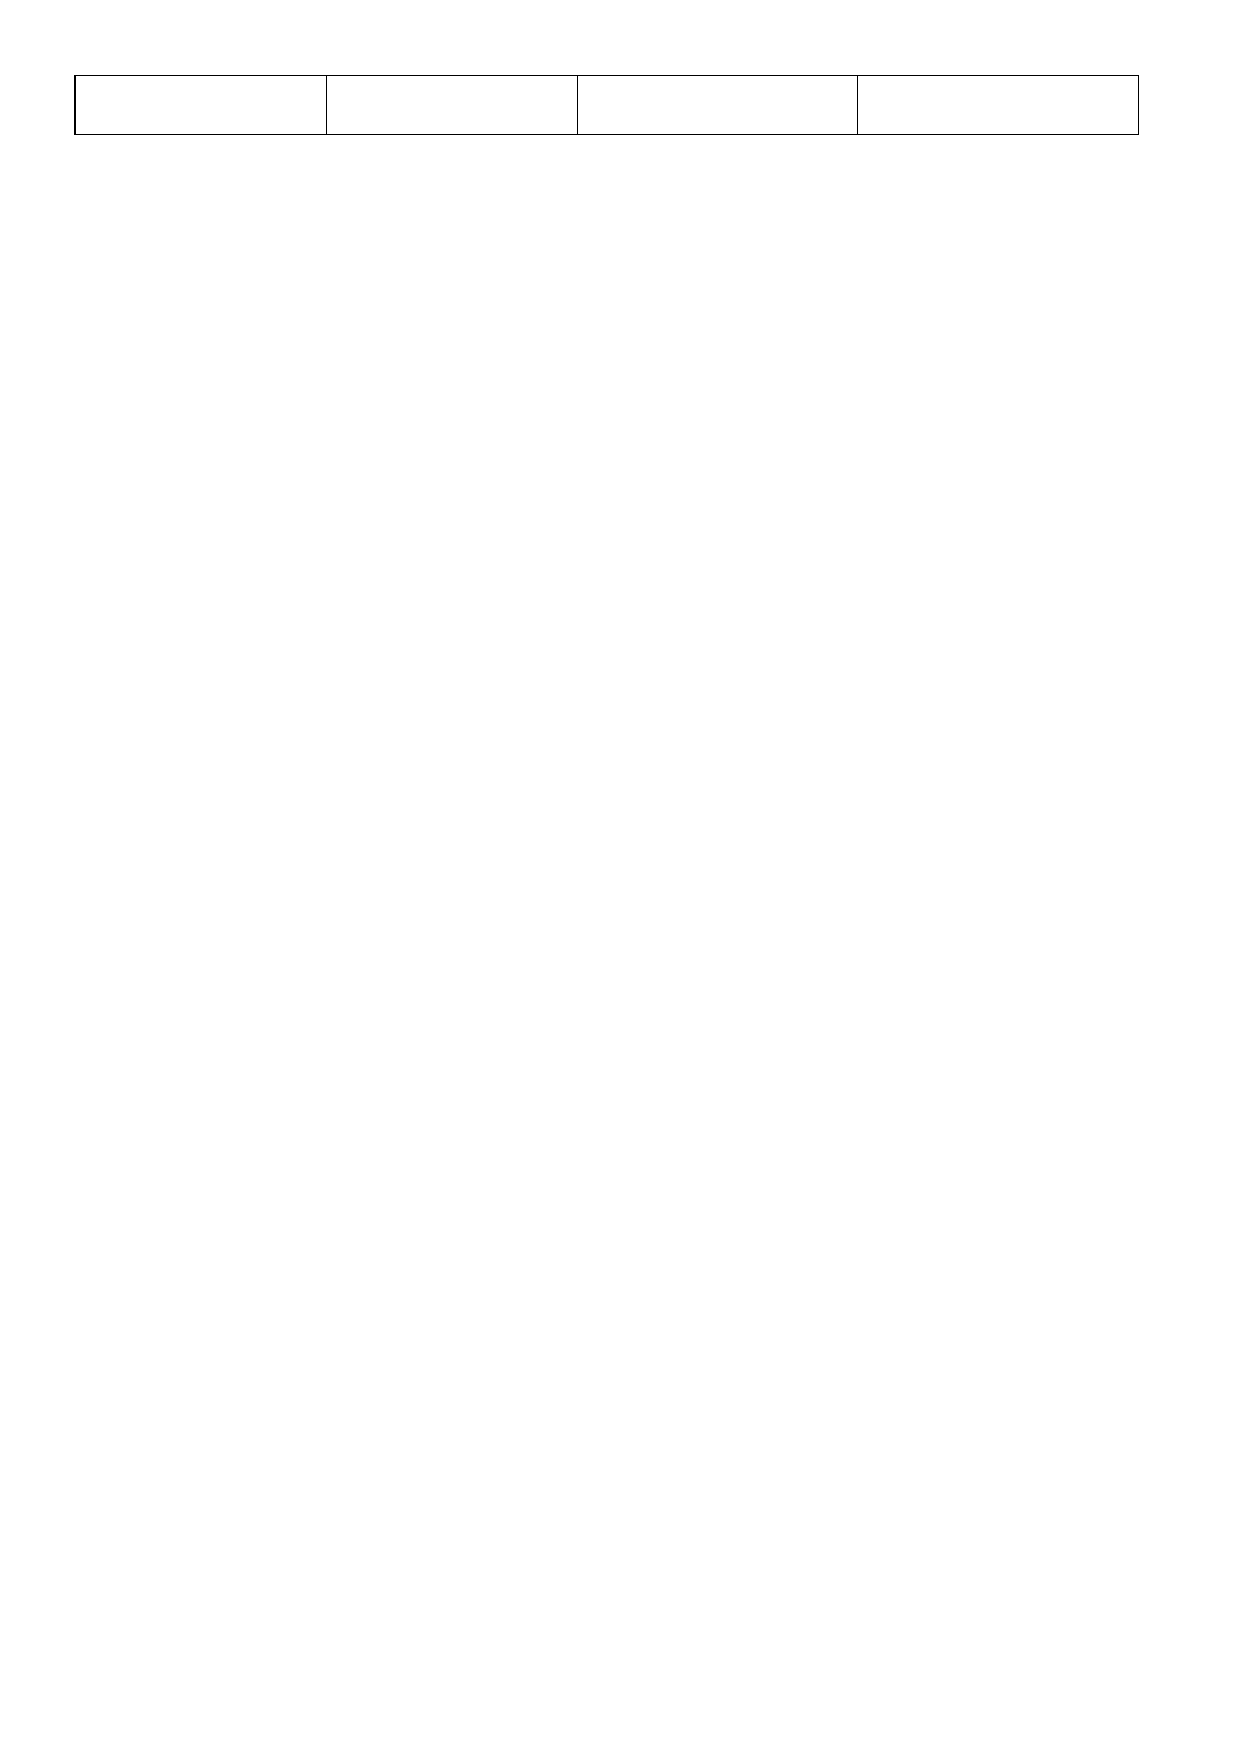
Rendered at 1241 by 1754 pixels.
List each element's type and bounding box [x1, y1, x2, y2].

table_cell [578, 76, 857, 134]
table_cell [76, 76, 326, 134]
table_cell [858, 76, 1138, 134]
table_cell [327, 76, 577, 134]
